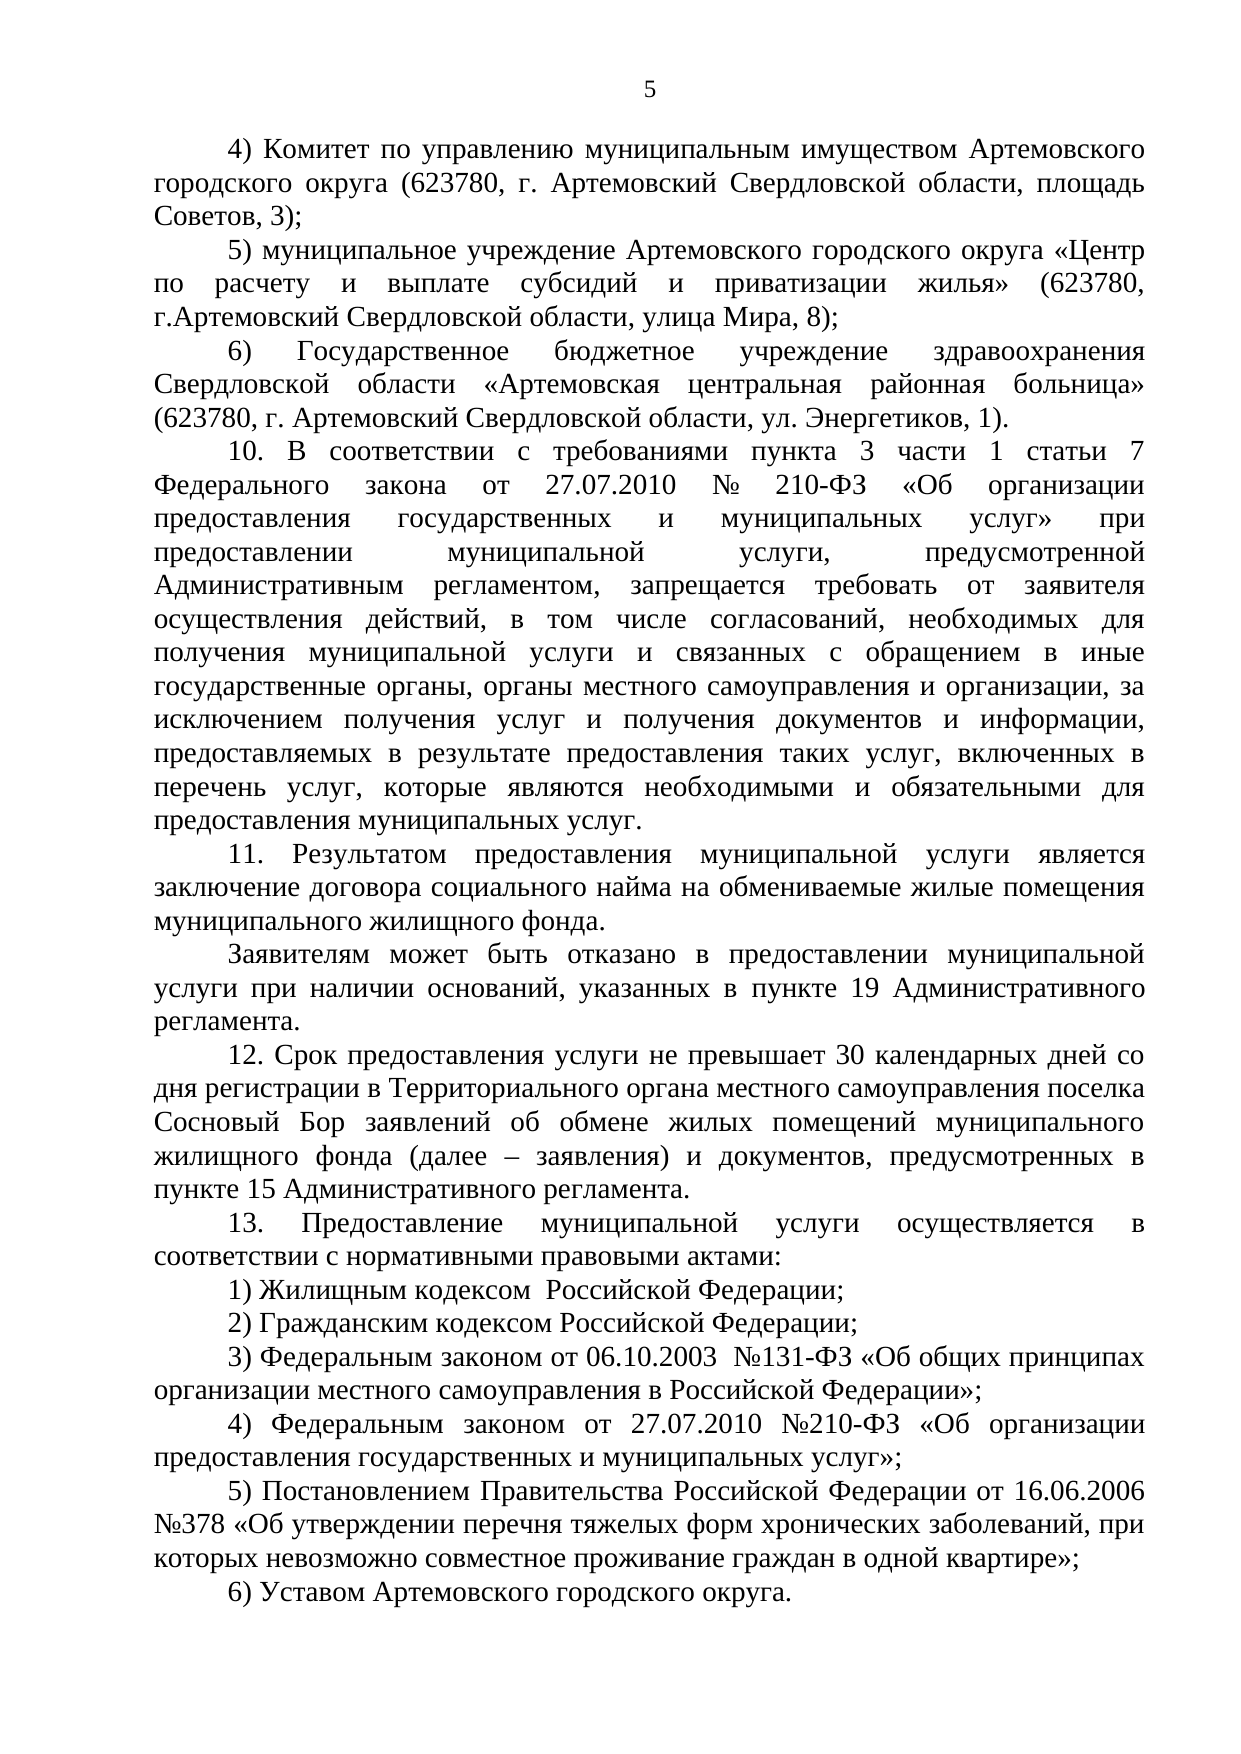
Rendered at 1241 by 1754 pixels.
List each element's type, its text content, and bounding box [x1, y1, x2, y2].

text 4) Комитет по управлению муниципальным имуществом Артемовского городского округа (623780, г. Артемовский Свердловской области, площадь Советов, 3); [153, 131, 1146, 232]
text 11. Результатом предоставления муниципальной услуги является заключение договора социального найма на обмениваемые жилые помещения муниципального жилищного фонда. [153, 836, 1146, 936]
text 5) Постановлением Правительства Российской Федерации от 16.06.2006 №378 «Об утверждении перечня тяжелых форм хронических заболеваний, при которых невозможно совместное проживание граждан в одной квартире»; [153, 1473, 1146, 1574]
text 5) муниципальное учреждение Артемовского городского округа «Центр по расчету и выплате субсидий и приватизации жилья» (623780, г.Артемовский Свердловской области, улица Мира, 8); [153, 232, 1146, 333]
text 13. Предоставление муниципальной услуги осуществляется в соответствии с нормативными правовыми актами: [153, 1205, 1146, 1272]
text 4) Федеральным законом от 27.07.2010 №210-ФЗ «Об организации предоставления государственных и муниципальных услуг»; [153, 1406, 1146, 1473]
text 10. В соответствии с требованиями пункта 3 части 1 статьи 7 Федерального закона от 27.07.2010 № 210-ФЗ «Об организации предоставления государственных и муниципальных услуг» при предоставлении муниципальной услуги, предусмотренной Административным регламентом, запрещается требовать от заявителя осуществления действий, в том числе согласований, необходимых для получения муниципальной услуги и связанных с обращением в иные государственные органы, органы местного самоуправления и организации, за исключением получения услуг и получения документов и информации, предоставляемых в результате предоставления таких услуг, включенных в перечень услуг, которые являются необходимыми и обязательными для предоставления муниципальных услуг. [153, 433, 1146, 836]
text 2) Гражданским кодексом Российской Федерации; [153, 1305, 1146, 1339]
text 6) Уставом Артемовского городского округа. [153, 1574, 1146, 1607]
text 6) Государственное бюджетное учреждение здравоохранения Свердловской области «Артемовская центральная районная больница» (623780, г. Артемовский Свердловской области, ул. Энергетиков, 1). [153, 333, 1146, 433]
text 12. Срок предоставления услуги не превышает 30 календарных дней со дня регистрации в Территориального органа местного самоуправления поселка Сосновый Бор заявлений об обмене жилых помещений муниципального жилищного фонда (далее – заявления) и документов, предусмотренных в пункте 15 Административного регламента. [153, 1037, 1146, 1205]
text 1) Жилищным кодексом Российской Федерации; [153, 1272, 1146, 1305]
text Заявителям может быть отказано в предоставлении муниципальной услуги при наличии оснований, указанных в пункте 19 Административного регламента. [153, 936, 1146, 1037]
text 3) Федеральным законом от 06.10.2003 №131-ФЗ «Об общих принципах организации местного самоуправления в Российской Федерации»; [153, 1339, 1146, 1406]
